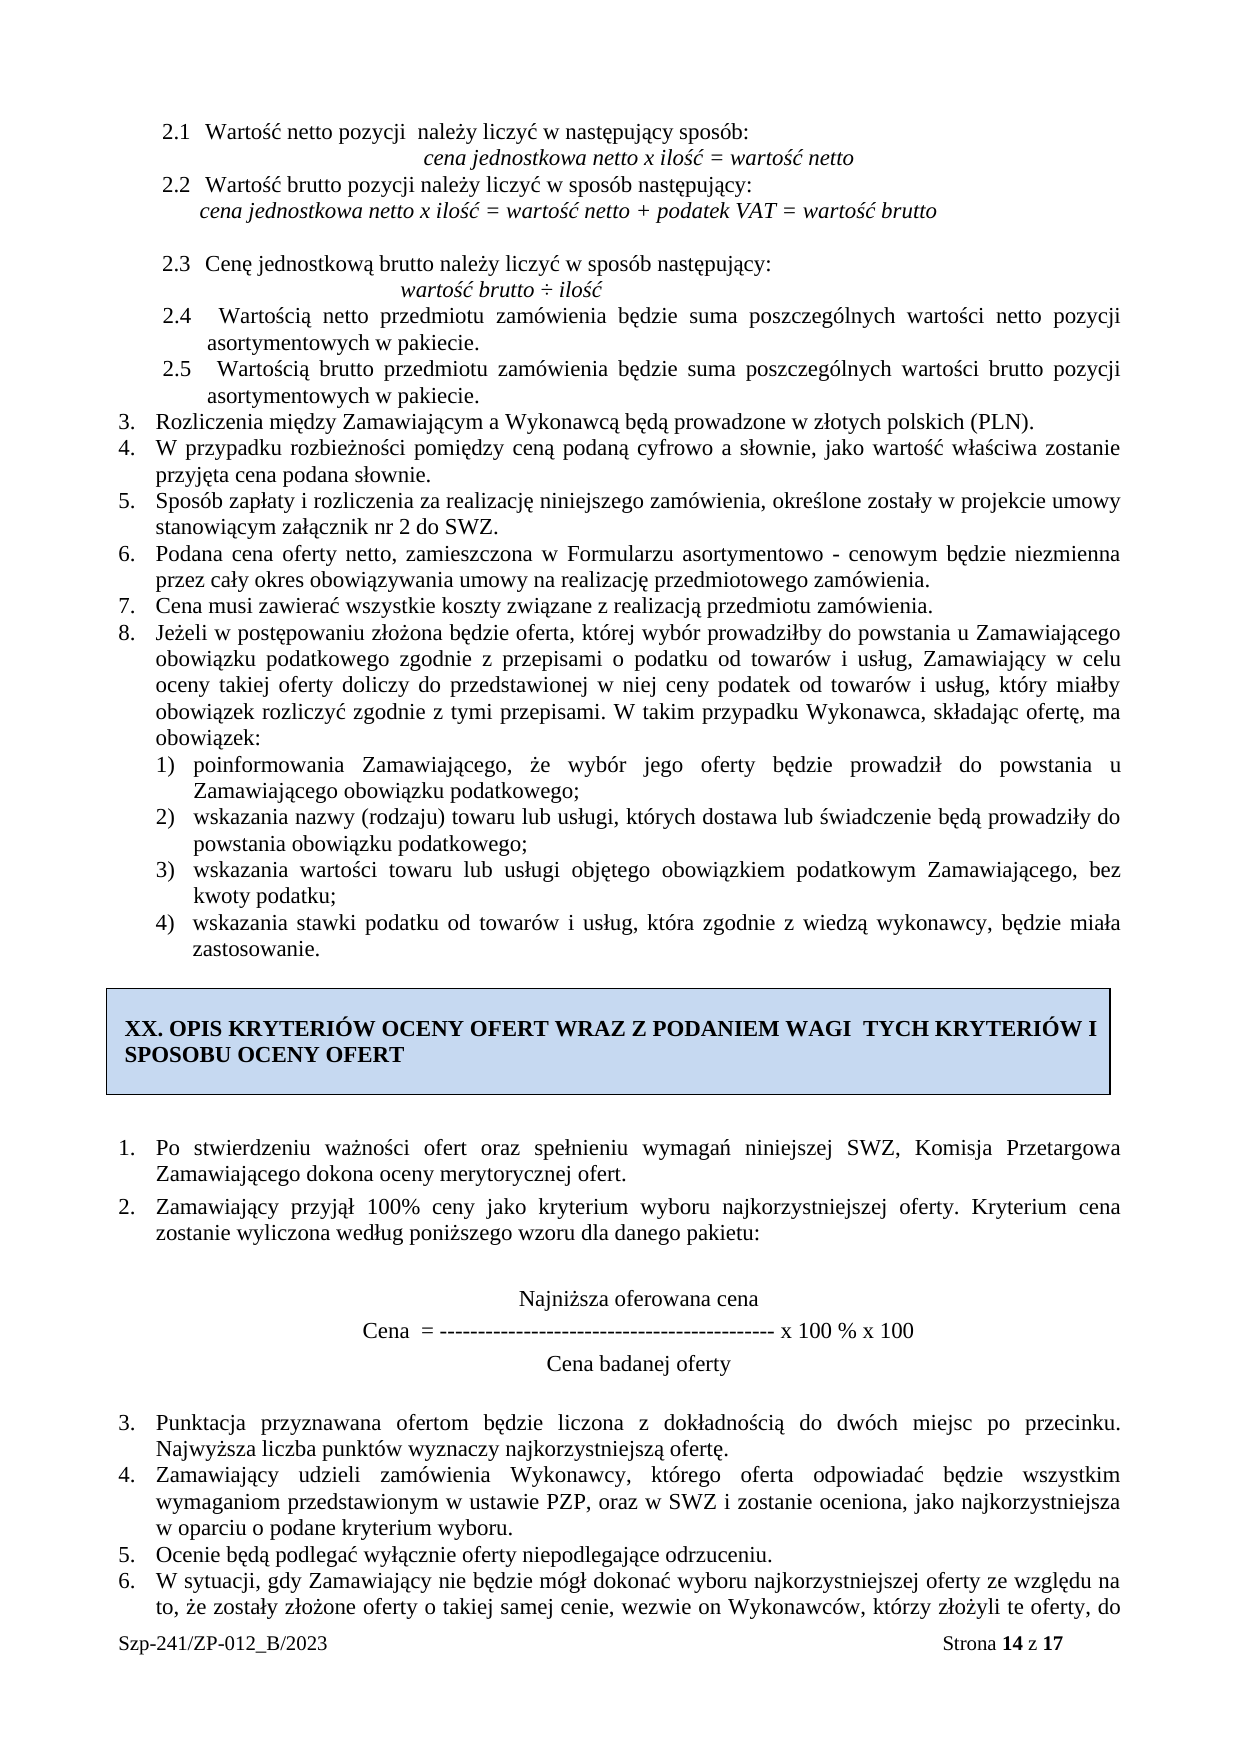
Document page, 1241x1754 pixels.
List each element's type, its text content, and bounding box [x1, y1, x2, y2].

list wskazania wartości towaru lub usługi objętego obowiązkiem podatkowym Zamawiającego, bez kwoty podatku; [156, 856, 1122, 909]
text Najniższa oferowana cena [155, 1285, 1122, 1311]
list Wartość brutto pozycji należy liczyć w sposób następujący: [162, 171, 1122, 197]
list Podana cena oferty netto, zamieszczona w Formularzu asortymentowo - cenowym będzie niezmienna przez cały okres obowiązywania umowy na realizację przedmiotowego zamówienia. [118, 540, 1122, 592]
list wskazania nazwy (rodzaju) towaru lub usługi, których dostawa lub świadczenie będą prowadziły do powstania obowiązku podatkowego; [156, 803, 1122, 856]
list Punktacja przyznawana ofertom będzie liczona z dokładnością do dwóch miejsc po przecinku. Najwyższa liczba punktów wyznaczy najkorzystniejszą ofertę. [118, 1409, 1122, 1462]
table_header XX. OPIS KRYTERIÓW OCENY OFERT WRAZ Z PODANIEM WAGI TYCH KRYTERIÓW I SPOSOBU OCENY OFERT [107, 989, 1109, 1094]
text Cena = -------------------------------------------- x 100 % x 100 [155, 1317, 1122, 1344]
list Po stwierdzeniu ważności ofert oraz spełnieniu wymagań niniejszej SWZ, Komisja Przetargowa Zamawiającego dokona oceny merytorycznej ofert. [118, 1134, 1122, 1187]
list wskazania stawki podatku od towarów i usług, która zgodnie z wiedzą wykonawcy, będzie miała zastosowanie. [155, 909, 1122, 961]
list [118, 1567, 1122, 1620]
list Rozliczenia między Zamawiającym a Wykonawcą będą prowadzone w złotych polskich (PLN). [118, 408, 1122, 434]
list Wartość netto pozycji należy liczyć w następujący sposób: [162, 118, 1122, 144]
list Zamawiający przyjął 100% ceny jako kryterium wyboru najkorzystniejszej oferty. Kryterium cena zostanie wyliczona według poniższego wzoru dla danego pakietu: [118, 1193, 1122, 1246]
list Cenę jednostkową brutto należy liczyć w sposób następujący: [162, 250, 1122, 276]
list Zamawiający udzieli zamówienia Wykonawcy, którego oferta odpowiadać będzie wszystkim wymaganiom przedstawionym w ustawie PZP, oraz w SWZ i zostanie oceniona, jako najkorzystniejsza w oparciu o podane kryterium wyboru. [118, 1462, 1122, 1541]
list Wartością brutto przedmiotu zamówienia będzie suma poszczególnych wartości brutto pozycji asortymentowych w pakiecie. [162, 355, 1122, 408]
list Cena musi zawierać wszystkie koszty związane z realizacją przedmiotu zamówienia. [118, 592, 1122, 619]
text Cena badanej oferty [155, 1350, 1122, 1376]
list poinformowania Zamawiającego, że wybór jego oferty będzie prowadził do powstania u Zamawiającego obowiązku podatkowego; [156, 751, 1122, 803]
list cena jednostkowa netto x ilość = wartość netto [156, 144, 1122, 171]
list Sposób zapłaty i rozliczenia za realizację niniejszego zamówienia, określone zostały w projekcie umowy stanowiącym załącznik nr 2 do SWZ. [118, 487, 1122, 540]
text wartość brutto ÷ ilość [177, 276, 1122, 303]
list W przypadku rozbieżności pomiędzy ceną podaną cyfrowo a słownie, jako wartość właściwa zostanie przyjęta cena podana słownie. [118, 434, 1122, 487]
list Wartością netto przedmiotu zamówienia będzie suma poszczególnych wartości netto pozycji asortymentowych w pakiecie. [162, 303, 1122, 355]
list Ocenie będą podlegać wyłącznie oferty niepodlegające odrzuceniu. [118, 1541, 1122, 1567]
list Jeżeli w postępowaniu złożona będzie oferta, której wybór prowadziłby do powstania u Zamawiającego obowiązku podatkowego zgodnie z przepisami o podatku od towarów i usług, Zamawiający w celu oceny takiej oferty doliczy do przedstawionej w niej ceny podatek od towarów i usług, który miałby obowiązek rozliczyć zgodnie z tymi przepisami. W takim przypadku Wykonawca, składając ofertę, ma obowiązek: [118, 619, 1122, 751]
list cena jednostkowa netto x ilość = wartość netto + podatek VAT = wartość brutto [199, 197, 1122, 223]
